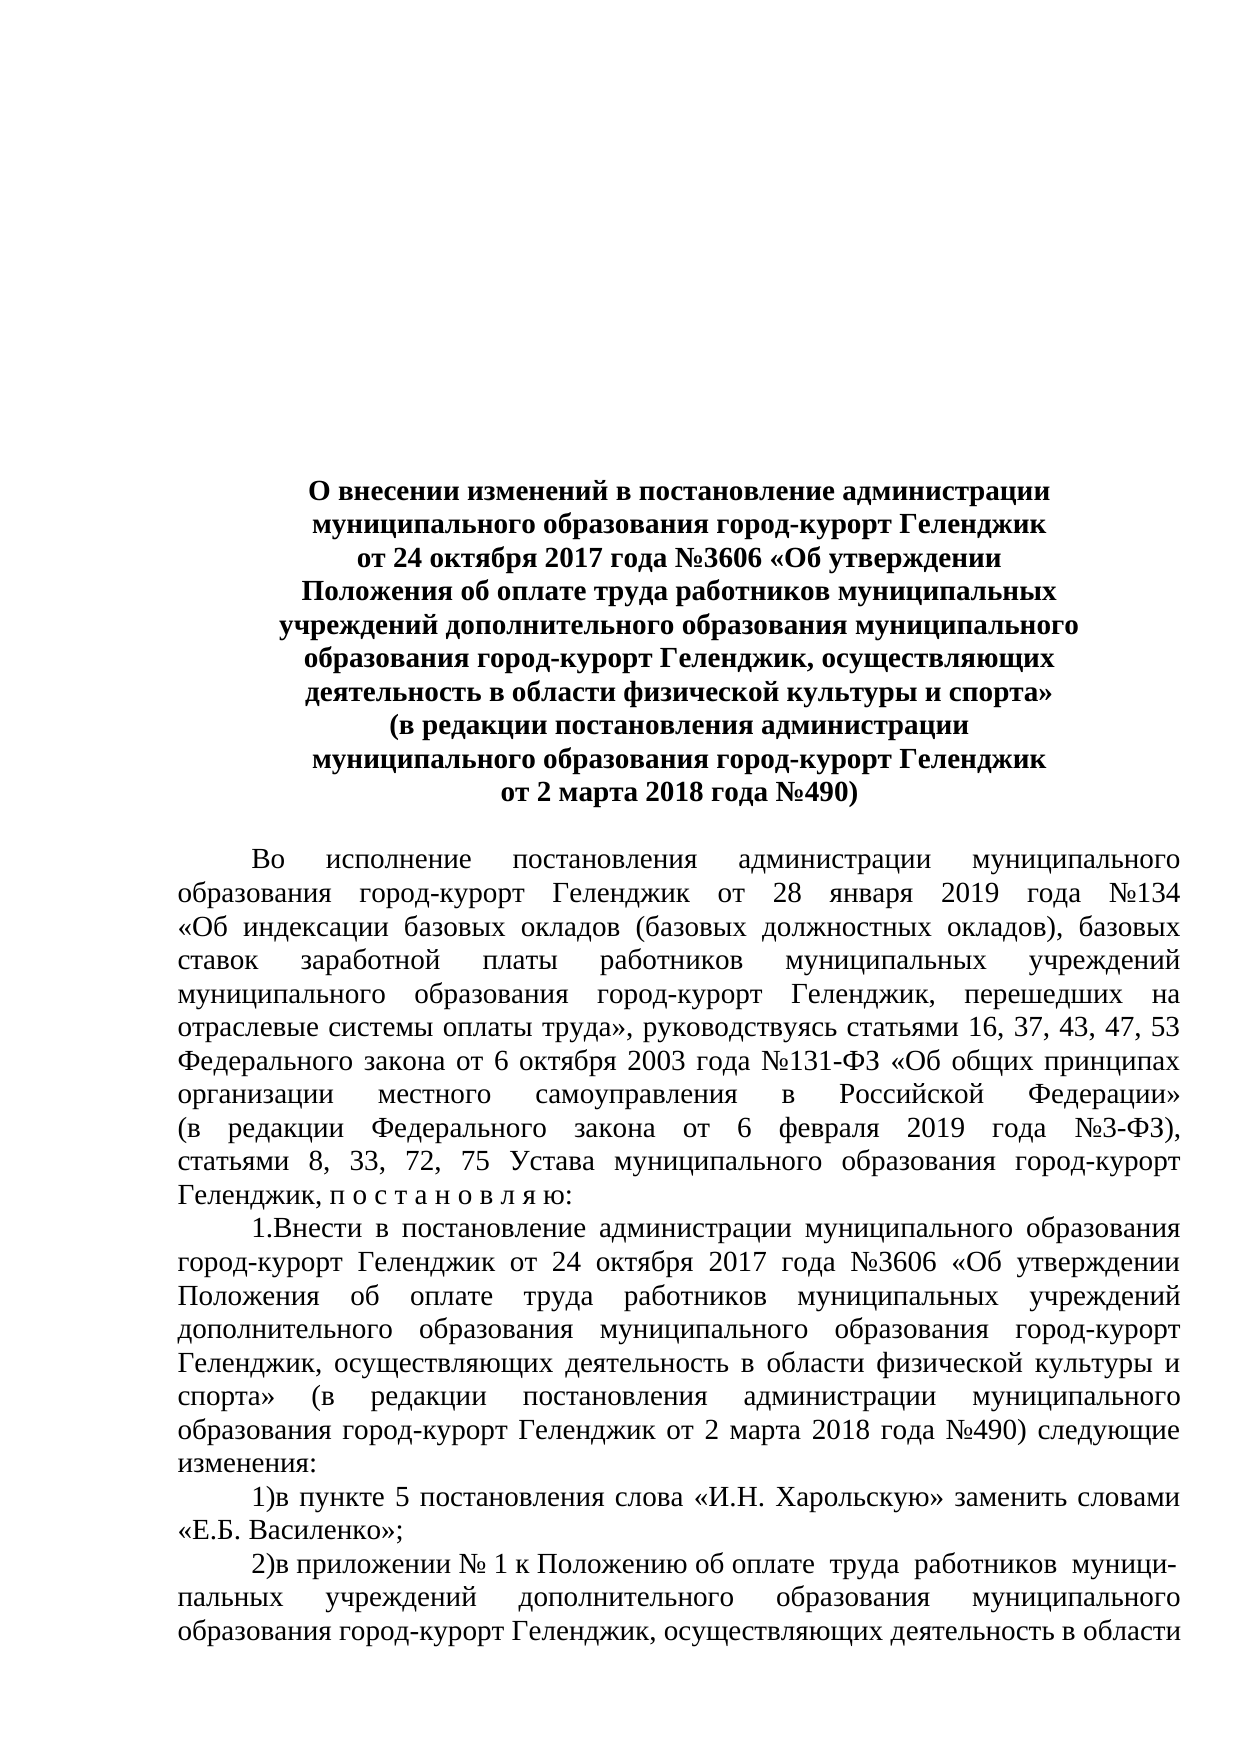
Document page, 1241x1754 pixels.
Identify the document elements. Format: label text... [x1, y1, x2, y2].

text муниципального образования город-курорт Геленджик [177, 741, 1181, 774]
text Во исполнение постановления администрации муниципального образования город-курорт Геленджик от 28 января 2019 года №134 «Об индексации базовых окладов (базовых должностных окладов), базовых ставок заработной платы работников муниципальных учреждений муниципального образования город-курорт Геленджик, перешедших на отраслевые системы оплаты труда», руководствуясь статьями 16, 37, 43, 47, 53 Федерального закона от 6 октября 2003 года №131-ФЗ «Об общих принципах организации местного самоуправления в Российской Федерации» (в редакции Федерального закона от 6 февраля 2019 года №3-ФЗ), статьями 8, 33, 72, 75 Устава муниципального образования город-курорт Геленджик, п о с т а н о в л я ю: [177, 842, 1181, 1211]
text (в редакции постановления администрации [177, 707, 1181, 741]
text от 24 октября 2017 года №3606 «Об утверждении [177, 540, 1181, 573]
text Положения об оплате труда работников муниципальных [177, 573, 1181, 607]
text 2)в приложении № 1 к Положению об оплате труда работников муници- [177, 1546, 1181, 1579]
text 1)в пункте 5 постановления слова «И.Н. Харольскую» заменить словами «Е.Б. Василенко»; [177, 1479, 1181, 1546]
text учреждений дополнительного образования муниципального [177, 607, 1181, 640]
text от 2 марта 2018 года №490) [177, 774, 1181, 808]
text деятельность в области физической культуры и спорта» [177, 674, 1181, 707]
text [177, 1579, 1181, 1647]
text О внесении изменений в постановление администрации [177, 473, 1181, 506]
text 1.Внести в постановление администрации муниципального образования город-курорт Геленджик от 24 октября 2017 года №3606 «Об утверждении Положения об оплате труда работников муниципальных учреждений дополнительного образования муниципального образования город-курорт Геленджик, осуществляющих деятельность в области физической культуры и спорта» (в редакции постановления администрации муниципального образования город-курорт Геленджик от 2 марта 2018 года №490) следующие изменения: [177, 1211, 1181, 1479]
text муниципального образования город-курорт Геленджик [177, 506, 1181, 540]
text образования город-курорт Геленджик, осуществляющих [177, 640, 1181, 674]
